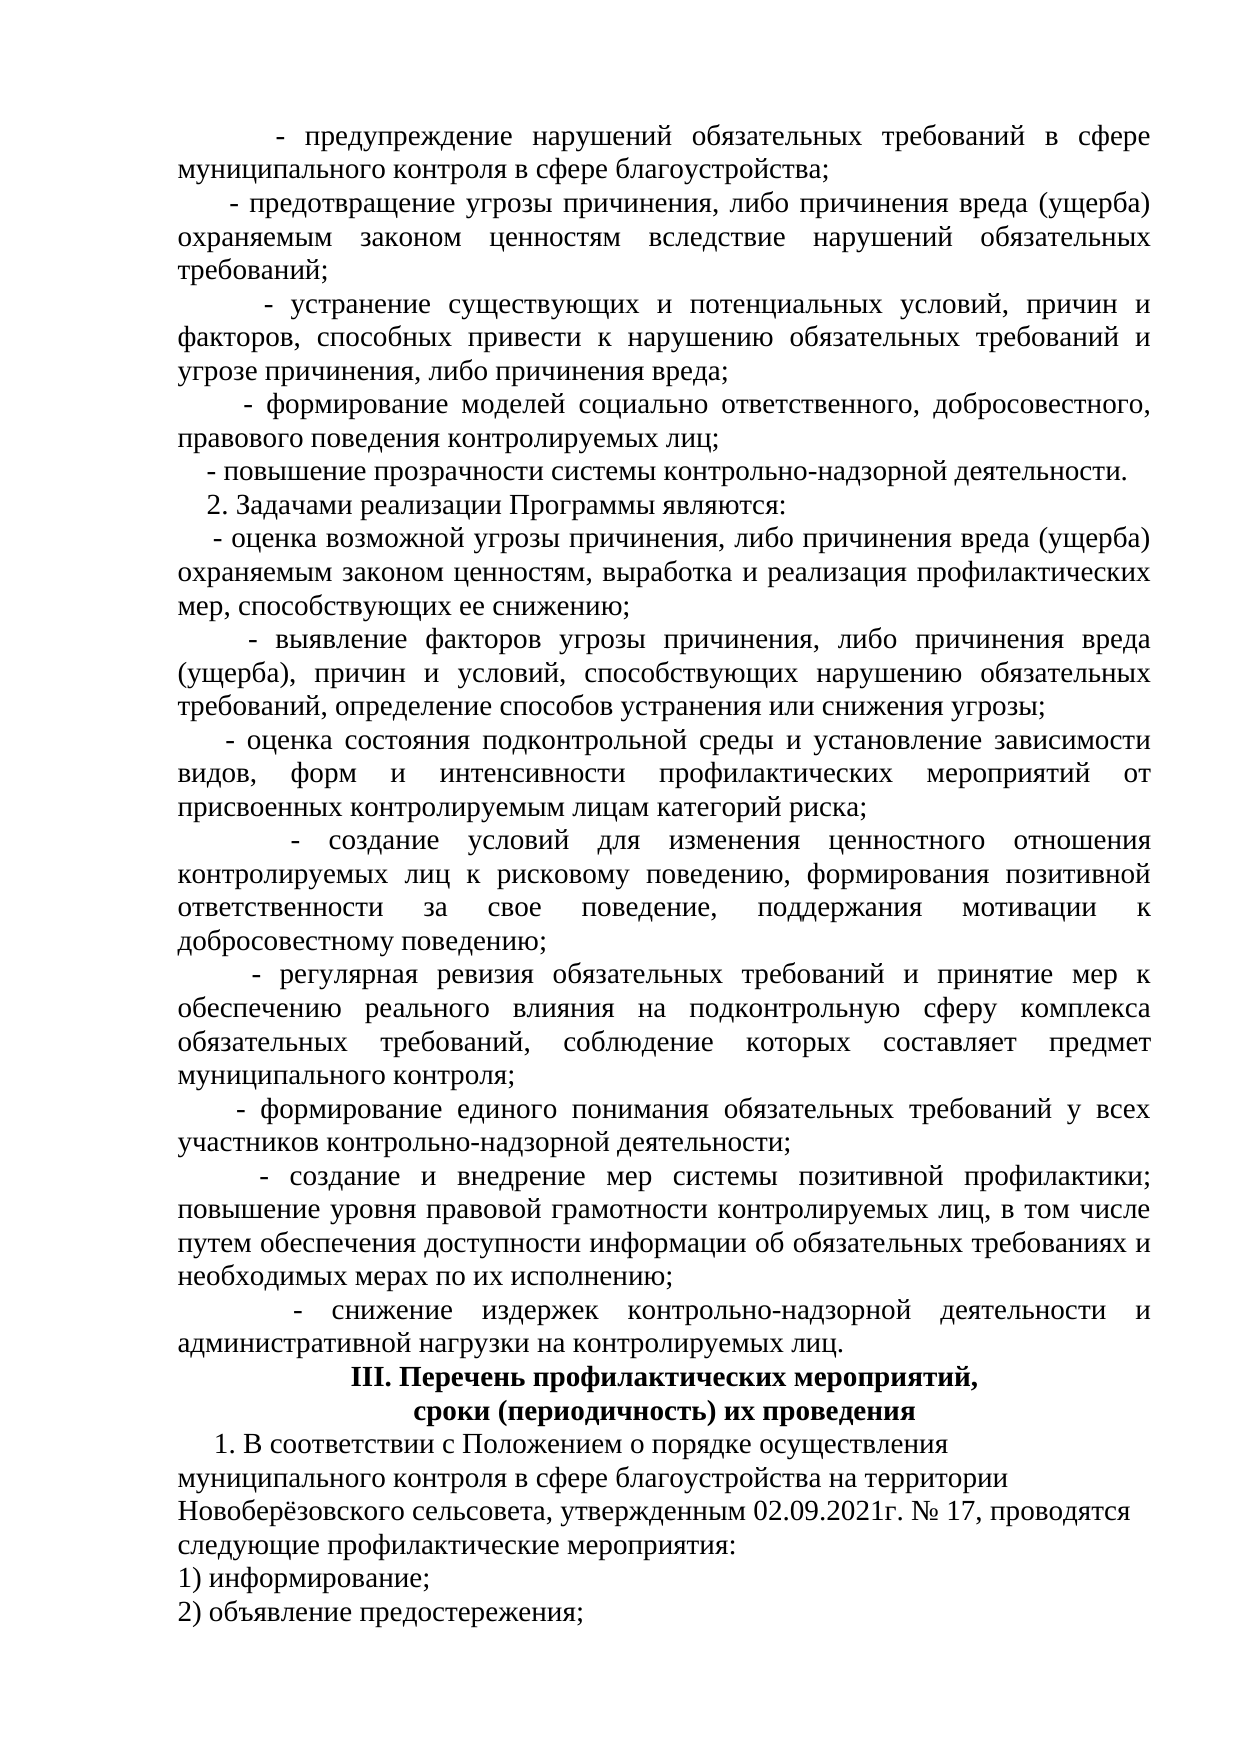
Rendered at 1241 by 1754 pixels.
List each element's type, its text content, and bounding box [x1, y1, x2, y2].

text - снижение издержек контрольно-надзорной деятельности и административной нагрузки на контролируемых лиц. [177, 1292, 1152, 1359]
text III. Перечень профилактических мероприятий, [177, 1359, 1152, 1393]
text 2) объявление предостережения; [177, 1594, 1152, 1627]
text - формирование единого понимания обязательных требований у всех участников контрольно-надзорной деятельности; [177, 1091, 1152, 1158]
text - повышение прозрачности системы контрольно-надзорной деятельности. [177, 453, 1152, 487]
text - регулярная ревизия обязательных требований и принятие мер к обеспечению реального влияния на подконтрольную сферу комплекса обязательных требований, соблюдение которых составляет предмет муниципального контроля; [177, 957, 1152, 1091]
text 1. В соответствии с Положением о порядке осуществления муниципального контроля в сфере благоустройства на территории Новоберёзовского сельсовета, утвержденным 02.09.2021г. № 17, проводятся следующие профилактические мероприятия: [177, 1426, 1152, 1560]
text - создание условий для изменения ценностного отношения контролируемых лиц к рисковому поведению, формирования позитивной ответственности за свое поведение, поддержания мотивации к добросовестному поведению; [177, 822, 1152, 957]
text - оценка возможной угрозы причинения, либо причинения вреда (ущерба) охраняемым законом ценностям, выработка и реализация профилактических мер, способствующих ее снижению; [177, 521, 1152, 621]
text 2. Задачами реализации Программы являются: [177, 487, 1152, 521]
text 1) информирование; [177, 1560, 1152, 1594]
text сроки (периодичность) их проведения [177, 1393, 1152, 1426]
text - оценка состояния подконтрольной среды и установление зависимости видов, форм и интенсивности профилактических мероприятий от присвоенных контролируемым лицам категорий риска; [177, 722, 1152, 822]
text - создание и внедрение мер системы позитивной профилактики; повышение уровня правовой грамотности контролируемых лиц, в том числе путем обеспечения доступности информации об обязательных требованиях и необходимых мерах по их исполнению; [177, 1158, 1152, 1292]
text - выявление факторов угрозы причинения, либо причинения вреда (ущерба), причин и условий, способствующих нарушению обязательных требований, определение способов устранения или снижения угрозы; [177, 621, 1152, 722]
text - предупреждение нарушений обязательных требований в сфере муниципального контроля в сфере благоустройства; [177, 118, 1152, 185]
text - устранение существующих и потенциальных условий, причин и факторов, способных привести к нарушению обязательных требований и угрозе причинения, либо причинения вреда; [177, 286, 1152, 386]
text - предотвращение угрозы причинения, либо причинения вреда (ущерба) охраняемым законом ценностям вследствие нарушений обязательных требований; [177, 185, 1152, 286]
text - формирование моделей социально ответственного, добросовестного, правового поведения контролируемых лиц; [177, 386, 1152, 453]
